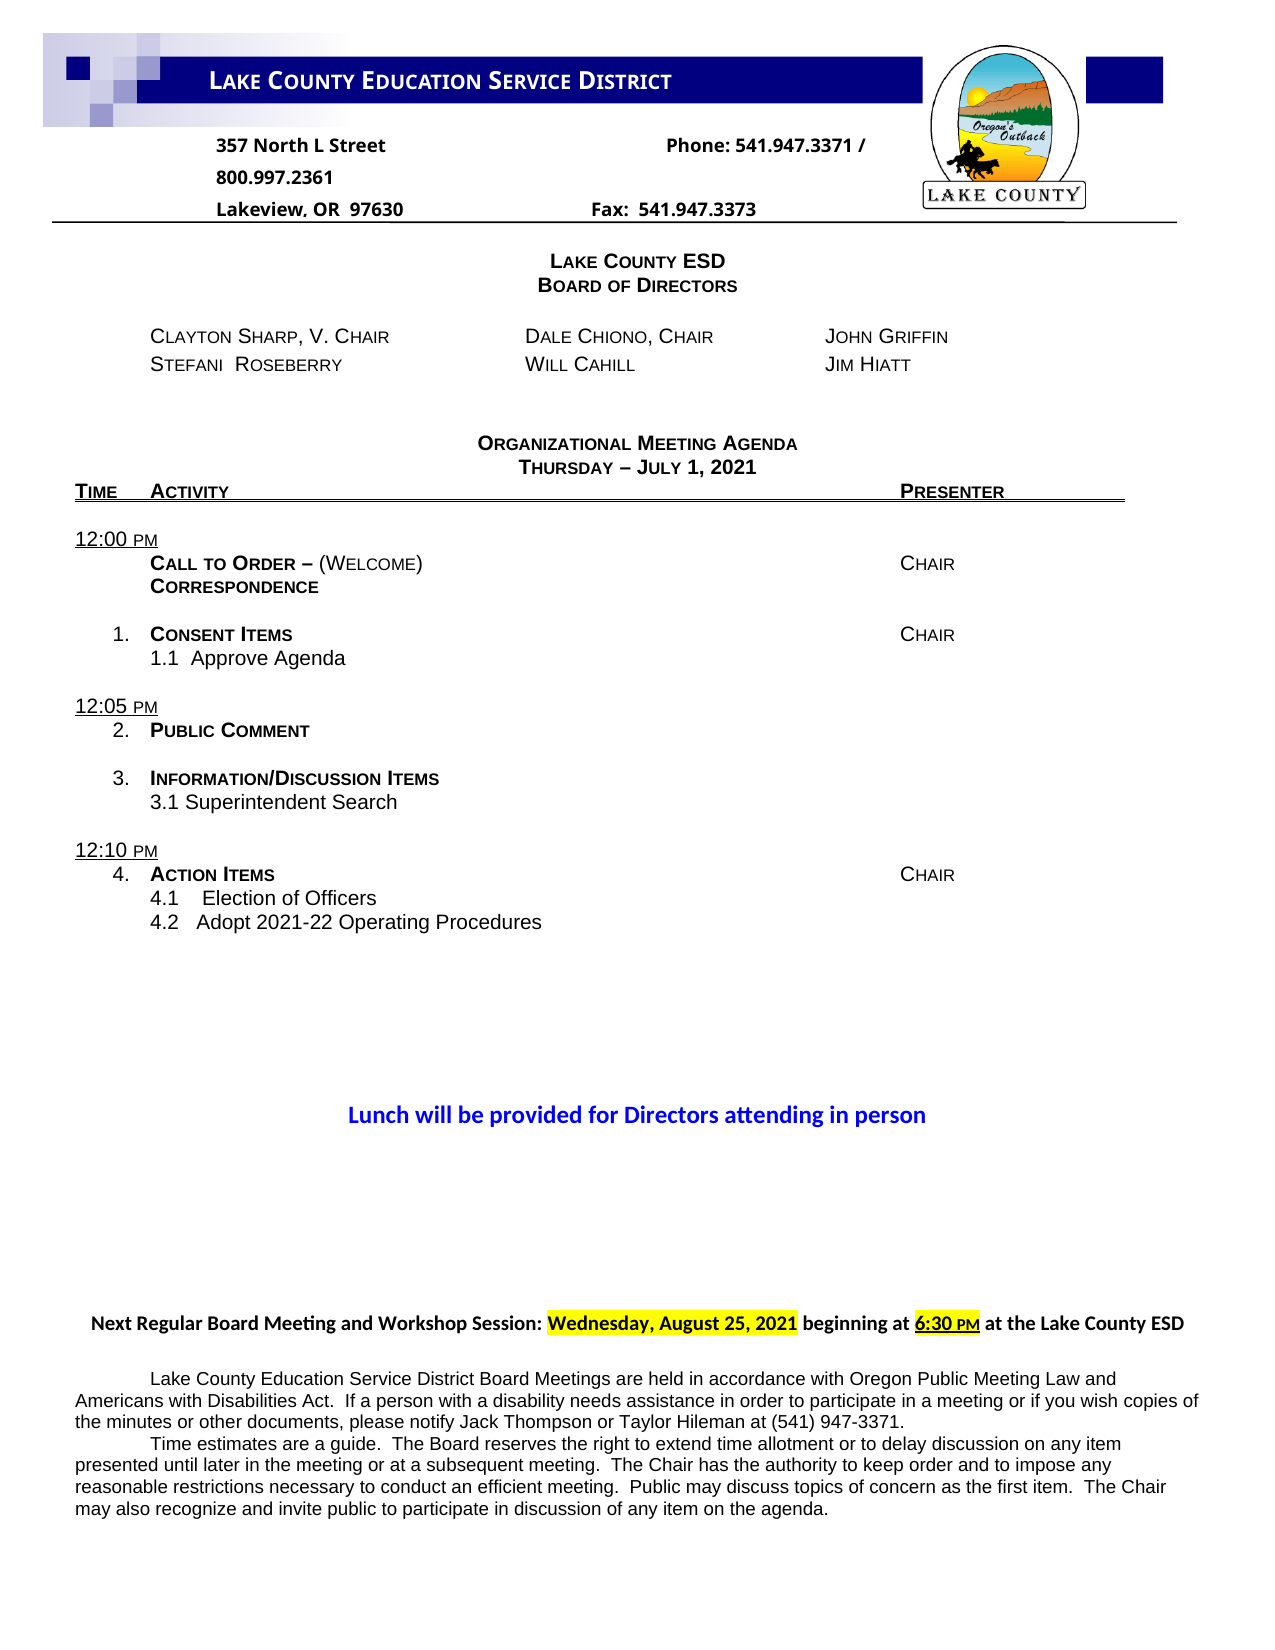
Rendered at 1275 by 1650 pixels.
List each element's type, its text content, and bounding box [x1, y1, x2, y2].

text Thursday – July 1, 2021 [75, 454, 1200, 478]
picture [922, 45, 1086, 214]
text Call to Order – (Welcome) Chair [75, 550, 1200, 574]
list Approve Agenda [150, 646, 1200, 670]
text Clayton Sharp, V. Chair Dale Chiono, Chair John Griffin Stefani Roseberry Will Cahill Jim Hiatt [75, 324, 1200, 376]
text 12:10 pm [75, 838, 1200, 862]
list 4.2 Adopt 2021-22 Operating Procedures [112, 910, 1200, 934]
text Time estimates are a guide. The Board reserves the right to extend time allotment or to delay discussion on any item presented until later in the meeting or at a subsequent meeting. The Chair has the authority to keep order and to impose any reasonable restrictions necessary to conduct an efficient meeting. Public may discuss topics of concern as the first item. The Chair may also recognize and invite public to participate in discussion of any item on the agenda. [75, 1433, 1200, 1519]
text Lake County ESD [75, 249, 1200, 273]
list Consent Items Chair [112, 622, 1200, 646]
text 12:05 pm [75, 694, 1200, 718]
text Next Regular Board Meeting and Workshop Session: Wednesday, August 25, 2021 beginning at 6:30 pm at the Lake County ESD [75, 1310, 547, 1335]
text Lunch will be provided for Directors attending in person [75, 1100, 1200, 1130]
text Board of Directors [75, 273, 1200, 297]
text Lake County Education Service District Board Meetings are held in accordance with Oregon Public Meeting Law and Americans with Disabilities Act. If a person with a disability needs assistance in order to participate in a meeting or if you wish copies of the minutes or other documents, please notify Jack Thompson or Taylor Hileman at (541) 947-3371. [75, 1368, 1200, 1433]
text 4. Action Items Chair [112, 862, 1200, 886]
text Time Activity Presenter [75, 478, 1200, 502]
text Organizational Meeting Agenda [75, 431, 1200, 454]
list Public Comment [112, 718, 1200, 742]
text 3.1 Superintendent Search [75, 790, 1200, 814]
text 12:00 pm [75, 526, 1200, 550]
text 3. Information/Discussion Items [75, 766, 1200, 790]
text 4.1 Election of Officers [112, 886, 1200, 910]
text Correspondence [75, 574, 1200, 598]
